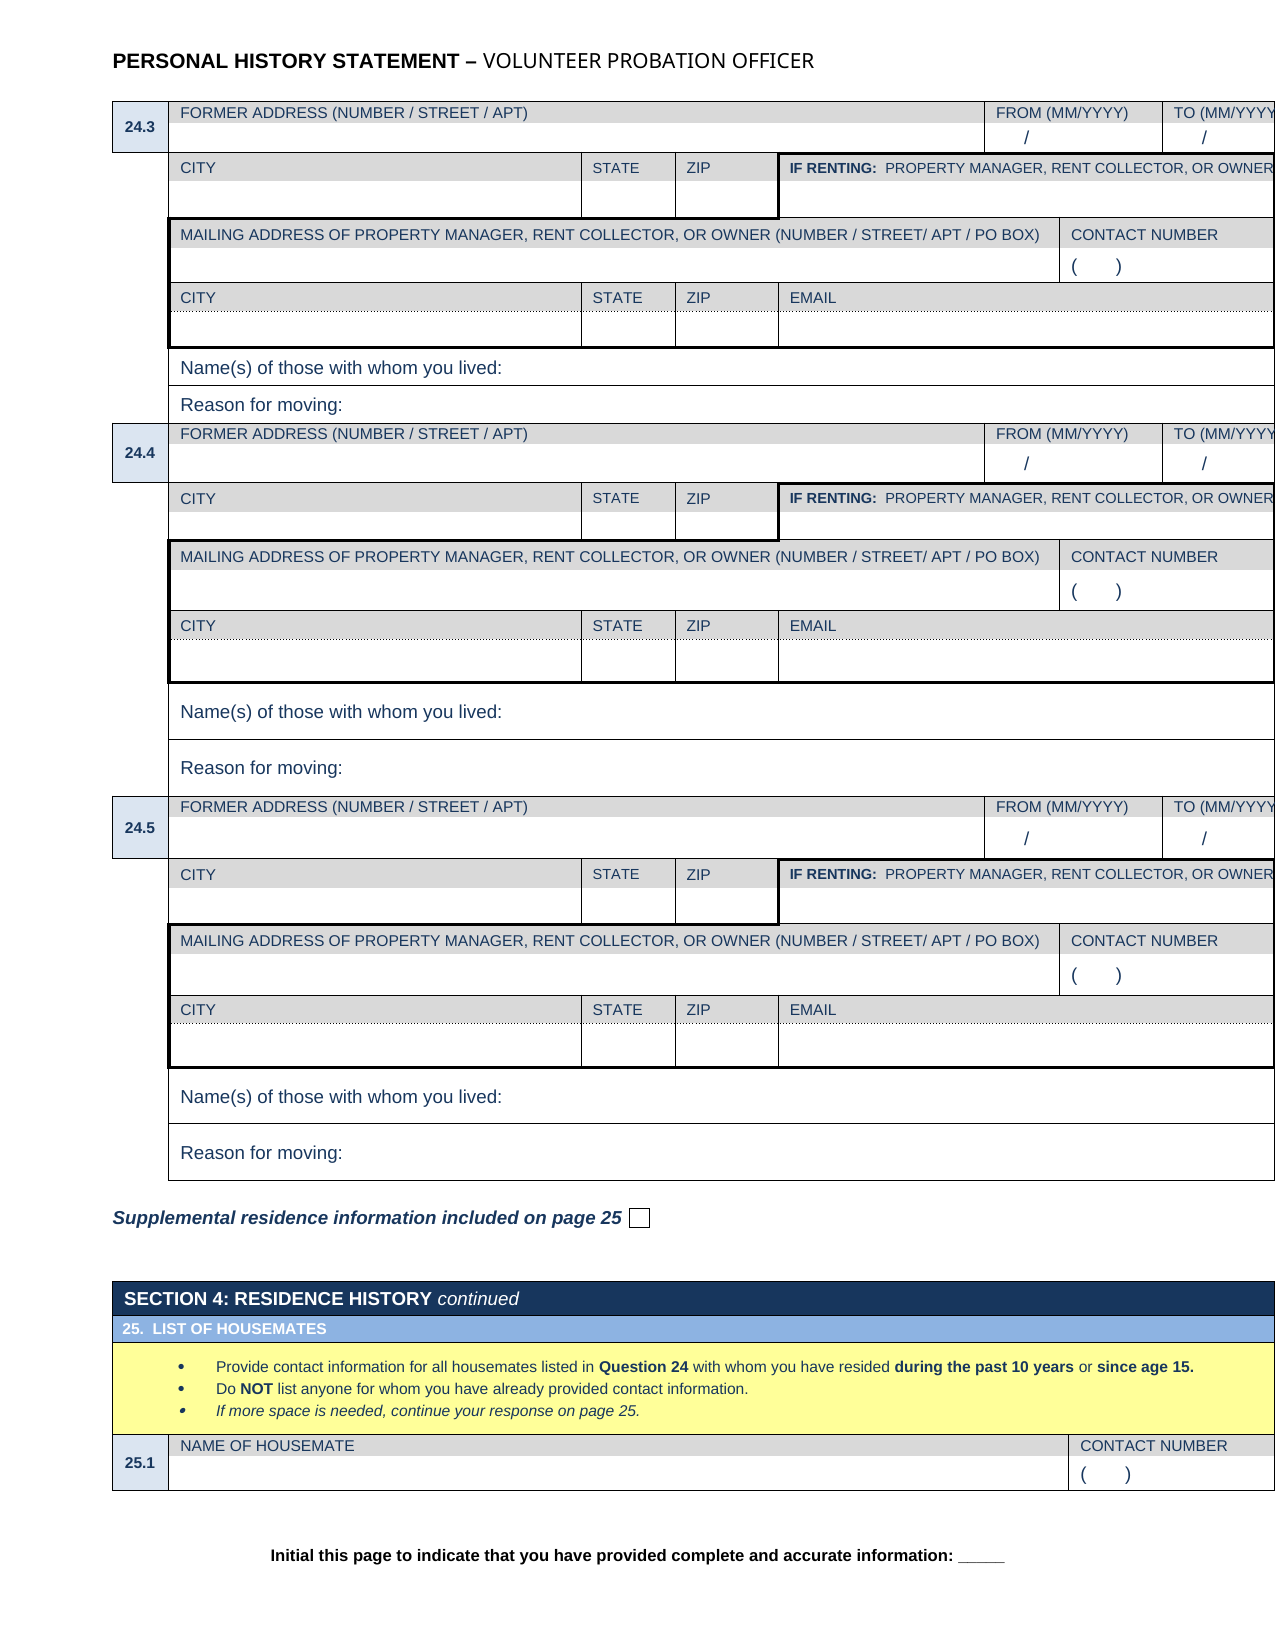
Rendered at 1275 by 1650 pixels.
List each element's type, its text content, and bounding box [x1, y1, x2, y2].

table_cell ZIP [676, 283, 778, 311]
table_cell IF RENTING: PROPERTY MANAGER, RENT COLLECTOR, OR OWNER [780, 861, 1273, 888]
table_cell ZIP [676, 153, 777, 181]
table_cell / [1163, 123, 1274, 152]
table_cell IF RENTING: PROPERTY MANAGER, RENT COLLECTOR, OR OWNER [780, 485, 1273, 512]
table_cell ZIP [676, 859, 777, 888]
table_cell 25.1 [113, 1435, 168, 1490]
table_cell [676, 311, 778, 346]
table_cell 24.4 [113, 424, 168, 482]
table_cell NAME OF HOUSEMATE [169, 1435, 1068, 1456]
table_cell [779, 1023, 1273, 1066]
table_cell CONTACT NUMBER [1060, 924, 1273, 954]
table_cell EMAIL [779, 996, 1273, 1023]
table_cell STATE [582, 153, 675, 181]
table_cell ( ) [1060, 570, 1273, 610]
table_cell FROM (MM/YYYY) [985, 797, 1162, 817]
table_cell ZIP [676, 483, 777, 512]
table_cell STATE [582, 859, 675, 888]
table_cell [676, 181, 777, 217]
table_cell Name(s) of those with whom you lived: [169, 349, 1274, 385]
table_cell EMAIL [779, 611, 1273, 639]
table_cell STATE [582, 283, 675, 311]
table_cell [676, 512, 777, 539]
table_cell [171, 639, 581, 681]
table_cell CITY [169, 483, 581, 512]
table_cell [582, 1023, 675, 1066]
table_cell Reason for moving: [169, 1124, 1274, 1180]
table_cell [171, 954, 1059, 994]
table_cell FORMER ADDRESS (NUMBER / STREET / APT) [169, 797, 984, 817]
table_cell CITY [169, 153, 581, 181]
table_cell [169, 818, 984, 858]
table_cell [779, 639, 1273, 681]
table_header SECTION 4: RESIDENCE HISTORY continued [113, 1282, 1274, 1315]
table_cell 24.5 [113, 797, 168, 858]
table_cell TO (MM/YYYY) [1163, 797, 1274, 817]
table_cell STATE [582, 611, 675, 639]
table_cell [171, 311, 581, 346]
table_cell [582, 512, 675, 539]
table_cell FORMER ADDRESS (NUMBER / STREET / APT) [169, 102, 984, 123]
table_cell [582, 181, 675, 217]
text Supplemental residence information included on page 25 [112, 1207, 1162, 1228]
table_cell TO (MM/YYYY) [1163, 424, 1274, 444]
table_cell [169, 512, 581, 539]
table_cell FORMER ADDRESS (NUMBER / STREET / APT) [169, 424, 984, 444]
table_cell ZIP [676, 996, 778, 1023]
table_cell [582, 639, 675, 681]
table_cell ( ) [1069, 1456, 1274, 1490]
table_cell [171, 248, 1059, 282]
table_cell [169, 444, 984, 482]
table_cell [582, 888, 675, 923]
table_cell [171, 570, 1059, 610]
table_cell [676, 888, 777, 923]
table_cell [676, 1023, 778, 1066]
table_cell CITY [169, 859, 581, 888]
table_cell Name(s) of those with whom you lived: [169, 684, 1274, 738]
table_cell [169, 888, 581, 923]
table_cell / [1163, 818, 1274, 858]
table_cell ( ) [1060, 248, 1273, 282]
table_cell MAILING ADDRESS OF PROPERTY MANAGER, RENT COLLECTOR, OR OWNER (NUMBER / STREET/ APT / PO BOX) [171, 924, 1059, 954]
table_cell / [985, 123, 1162, 152]
table_cell FROM (MM/YYYY) [985, 102, 1162, 123]
table_cell FROM (MM/YYYY) [985, 424, 1162, 444]
table_cell [676, 639, 778, 681]
table_cell CONTACT NUMBER [1069, 1435, 1274, 1456]
table_cell STATE [582, 483, 675, 512]
table_cell EMAIL [779, 283, 1273, 311]
table_cell [780, 181, 1273, 217]
table_cell [582, 311, 675, 346]
table_cell CONTACT NUMBER [1060, 218, 1273, 248]
table_cell IF RENTING: PROPERTY MANAGER, RENT COLLECTOR, OR OWNER [780, 155, 1273, 181]
table_cell MAILING ADDRESS OF PROPERTY MANAGER, RENT COLLECTOR, OR OWNER (NUMBER / STREET/ APT / PO BOX) [171, 540, 1059, 570]
table_cell CITY [171, 996, 581, 1023]
table_cell ZIP [676, 611, 778, 639]
table_cell Name(s) of those with whom you lived: [169, 1069, 1274, 1123]
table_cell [171, 218, 1059, 248]
table_cell / [1163, 444, 1274, 482]
table_cell [169, 181, 581, 217]
table_cell 25. LIST OF HOUSEMATES [113, 1316, 1274, 1342]
table_cell [171, 1023, 581, 1066]
table_cell [169, 123, 984, 152]
table_cell / [985, 818, 1162, 858]
table_cell [779, 311, 1273, 346]
table_cell TO (MM/YYYY) [1163, 102, 1274, 123]
table_cell Reason for moving: [169, 740, 1274, 796]
table_cell CONTACT NUMBER [1060, 540, 1273, 570]
table_cell [780, 512, 1273, 539]
table_cell [169, 1456, 1068, 1490]
table_cell CITY [171, 283, 581, 311]
table_cell STATE [582, 996, 675, 1023]
table_cell 24.3 [113, 102, 168, 152]
table_cell Provide contact information for all housemates listed in Question 24 with whom you have resided during the past 10 years or since age 15. Do NOT list anyone for whom you have already provided contact information. If more space is needed, continue your response on page 25. [113, 1343, 1274, 1434]
table_cell Reason for moving: [169, 386, 1274, 422]
table_cell [780, 888, 1273, 923]
table_cell / [985, 444, 1162, 482]
table_cell ( ) [1060, 954, 1273, 994]
table_cell CITY [171, 611, 581, 639]
